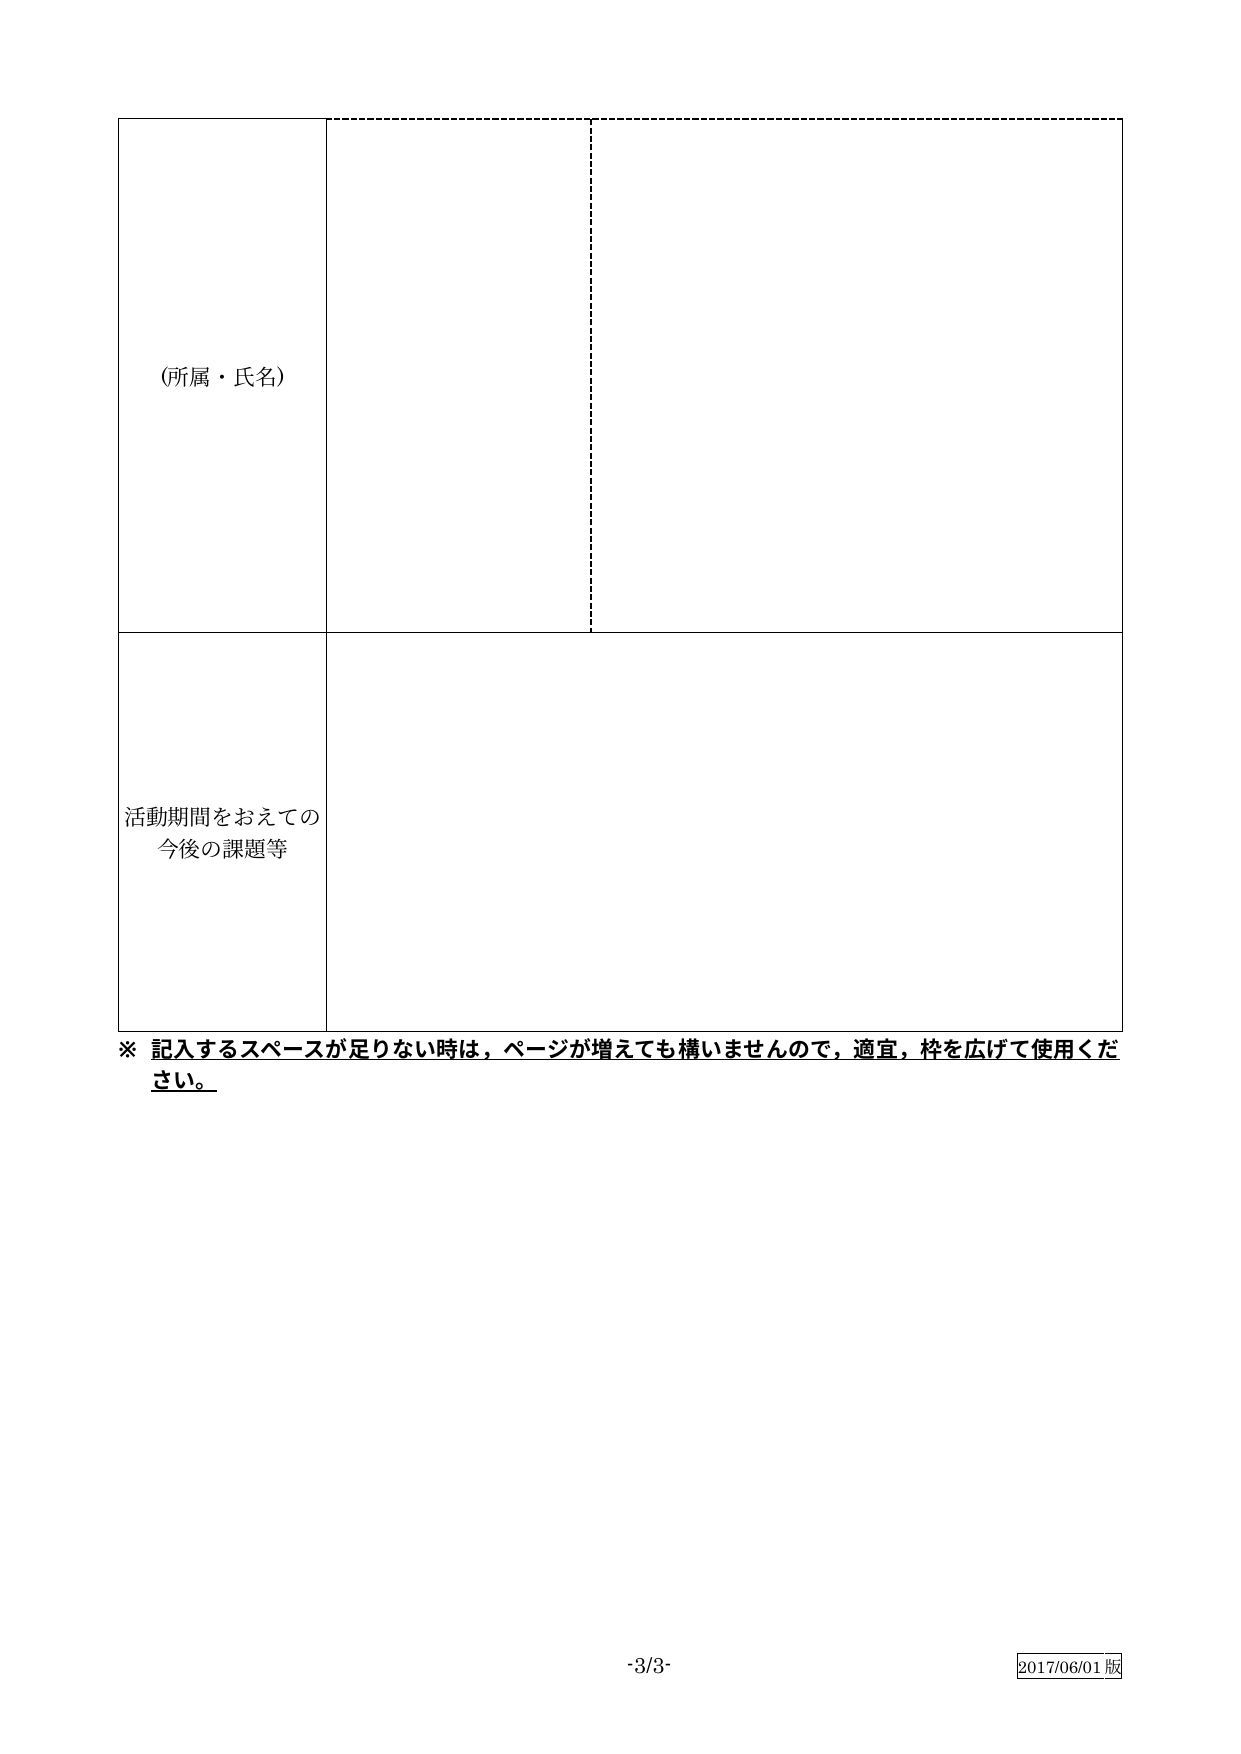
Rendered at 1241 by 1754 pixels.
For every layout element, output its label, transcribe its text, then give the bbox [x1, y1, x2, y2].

table_cell [591, 118, 1122, 632]
table_cell [327, 118, 591, 632]
text ※ 記入するスペースが足りない時は，ページが増えても構いませんので，適宜，枠を広げて使用ください。 [118, 1032, 1122, 1095]
table_cell 活動期間をおえての今後の課題等 [119, 633, 326, 1031]
table_cell [327, 633, 1122, 1031]
table_cell 研究部会員名 (所属・氏名) [119, 119, 326, 632]
